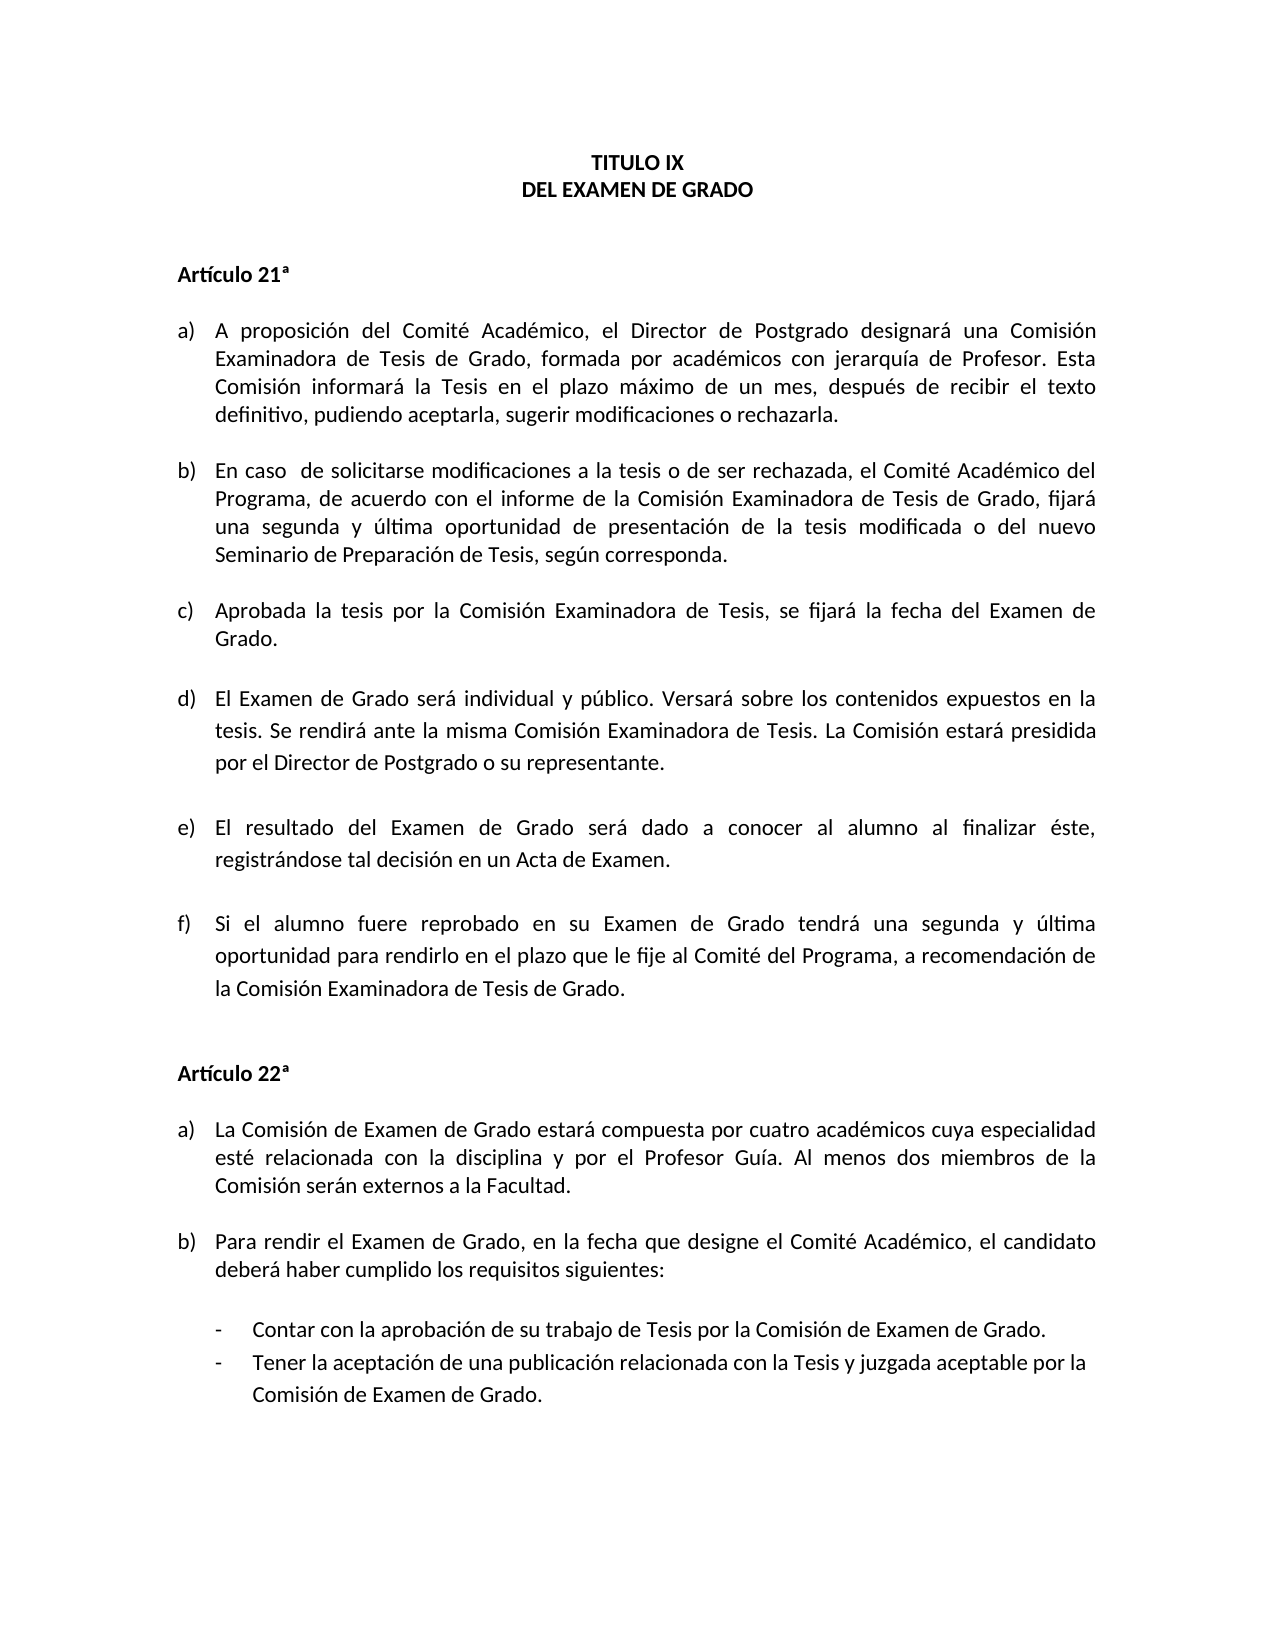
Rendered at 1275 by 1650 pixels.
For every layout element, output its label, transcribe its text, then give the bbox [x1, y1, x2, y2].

list En caso de solicitarse modificaciones a la tesis o de ser rechazada, el Comité Académico del Programa, de acuerdo con el informe de la Comisión Examinadora de Tesis de Grado, fijará una segunda y última oportunidad de presentación de la tesis modificada o del nuevo Seminario de Preparación de Tesis, según corresponda. [177, 456, 1098, 568]
list El resultado del Examen de Grado será dado a conocer al alumno al finalizar éste, registrándose tal decisión en un Acta de Examen. [177, 813, 1098, 873]
list Aprobada la tesis por la Comisión Examinadora de Tesis, se fijará la fecha del Examen de Grado. [177, 596, 1098, 652]
text Artículo 22ª [177, 1059, 1098, 1087]
text Artículo 21ª [177, 260, 1098, 288]
list La Comisión de Examen de Grado estará compuesta por cuatro académicos cuya especialidad esté relacionada con la disciplina y por el Profesor Guía. Al menos dos miembros de la Comisión serán externos a la Facultad. [177, 1115, 1098, 1199]
list Tener la aceptación de una publicación relacionada con la Tesis y juzgada aceptable por la Comisión de Examen de Grado. [215, 1348, 1098, 1408]
list El Examen de Grado será individual y público. Versará sobre los contenidos expuestos en la tesis. Se rendirá ante la misma Comisión Examinadora de Tesis. La Comisión estará presidida por el Director de Postgrado o su representante. [177, 684, 1098, 777]
text DEL EXAMEN DE GRADO [177, 176, 1098, 204]
list Para rendir el Examen de Grado, en la fecha que designe el Comité Académico, el candidato deberá haber cumplido los requisitos siguientes: [177, 1227, 1098, 1283]
list Si el alumno fuere reprobado en su Examen de Grado tendrá una segunda y última oportunidad para rendirlo en el plazo que le fije al Comité del Programa, a recomendación de la Comisión Examinadora de Tesis de Grado. [177, 909, 1098, 1002]
text TITULO IX [177, 148, 1098, 176]
list Contar con la aprobación de su trabajo de Tesis por la Comisión de Examen de Grado. [215, 1315, 1098, 1343]
list A proposición del Comité Académico, el Director de Postgrado designará una Comisión Examinadora de Tesis de Grado, formada por académicos con jerarquía de Profesor. Esta Comisión informará la Tesis en el plazo máximo de un mes, después de recibir el texto definitivo, pudiendo aceptarla, sugerir modificaciones o rechazarla. [177, 316, 1098, 428]
